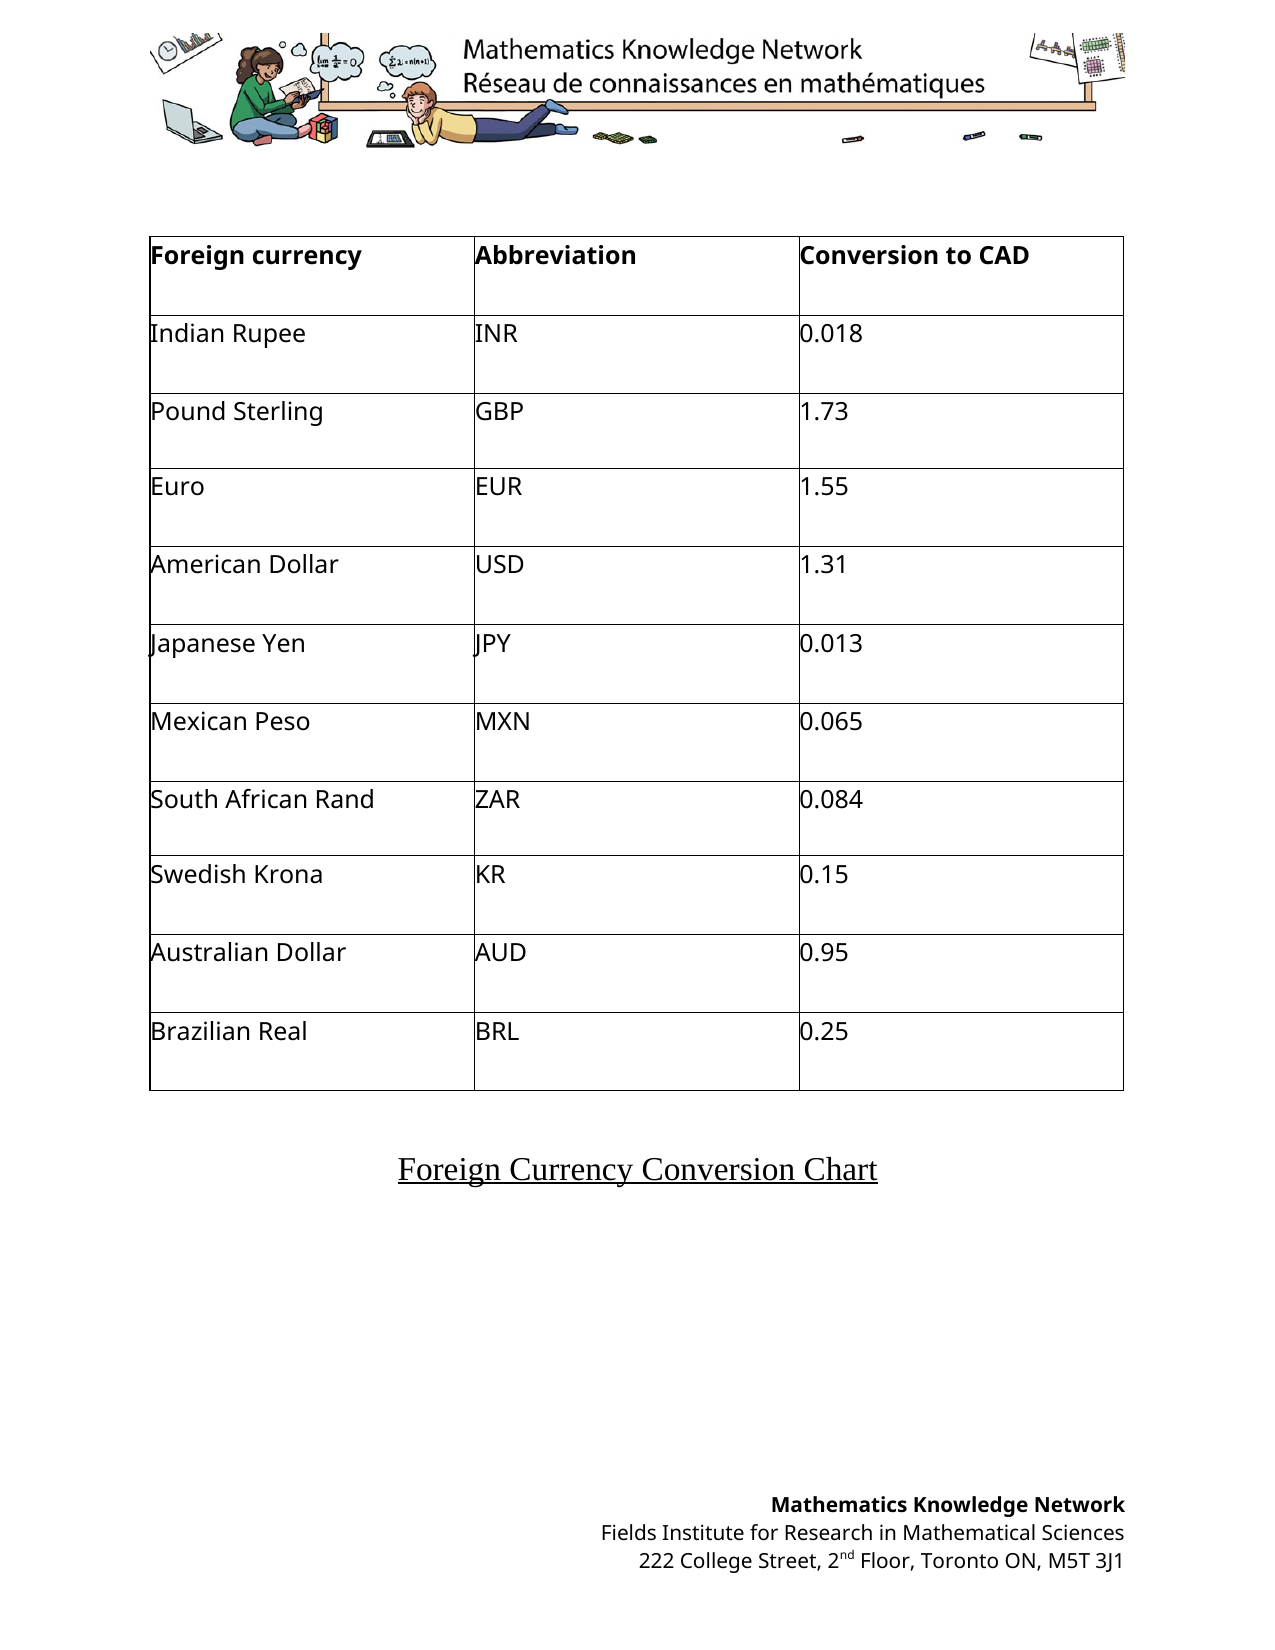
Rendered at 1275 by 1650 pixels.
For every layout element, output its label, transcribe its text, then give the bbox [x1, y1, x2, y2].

table_cell South African Rand [151, 782, 474, 855]
table_cell 1.31 [800, 547, 1123, 624]
table_cell USD [475, 547, 799, 624]
table_header Abbreviation [475, 237, 799, 314]
table_cell 0.084 [800, 782, 1123, 855]
picture [150, 33, 1125, 148]
table_cell 1.73 [800, 394, 1123, 467]
table_cell American Dollar [151, 547, 474, 624]
table_cell Japanese Yen [151, 625, 474, 702]
table_header Conversion to CAD [800, 237, 1123, 314]
table_cell Indian Rupee [151, 316, 474, 393]
table_cell Swedish Krona [151, 856, 474, 934]
table_cell ZAR [475, 782, 799, 855]
table_cell EUR [475, 469, 799, 546]
table_cell AUD [475, 935, 799, 1012]
table_cell Mexican Peso [151, 704, 474, 781]
table_cell 0.018 [800, 316, 1123, 393]
table_cell KR [475, 856, 799, 934]
table_cell Australian Dollar [151, 935, 474, 1012]
table_cell BRL [475, 1013, 799, 1090]
table_cell JPY [475, 625, 799, 702]
table_cell 0.25 [800, 1013, 1123, 1090]
table_cell 0.15 [800, 856, 1123, 934]
table_cell Brazilian Real [151, 1013, 474, 1090]
table_cell 0.013 [800, 625, 1123, 702]
table_cell 1.55 [800, 469, 1123, 546]
table_header Foreign currency [151, 237, 474, 314]
table_cell 0.95 [800, 935, 1123, 1012]
text Foreign Currency Conversion Chart [150, 1149, 1125, 1187]
table_cell 0.065 [800, 704, 1123, 781]
table_cell Pound Sterling [151, 394, 474, 467]
table_cell GBP [475, 394, 799, 467]
table_cell Euro [151, 469, 474, 546]
table_cell INR [475, 316, 799, 393]
table_cell MXN [475, 704, 799, 781]
